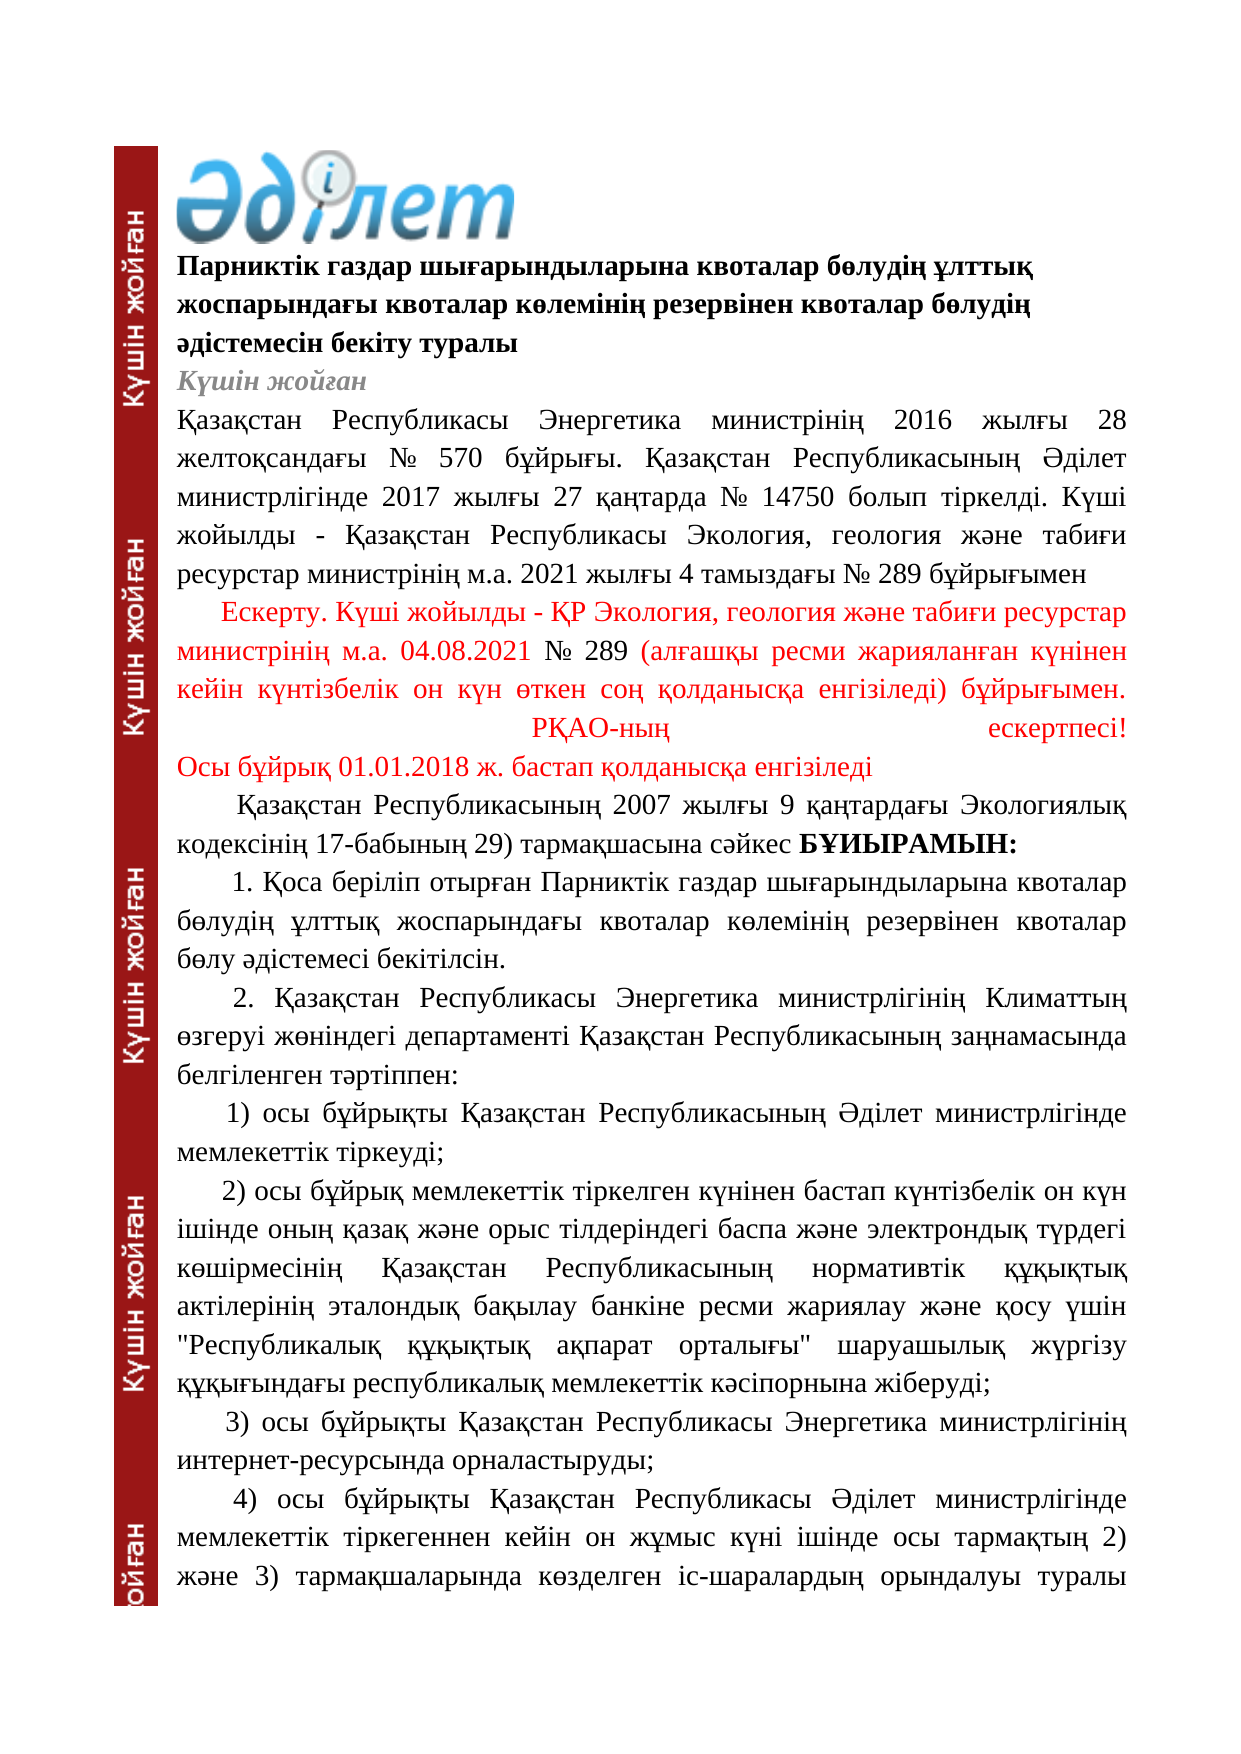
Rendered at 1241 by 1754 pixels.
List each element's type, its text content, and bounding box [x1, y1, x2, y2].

picture [114, 1091, 158, 1096]
picture [114, 1476, 158, 1481]
text 2. Қазақстан Республикасы Энергетика министрлігінің Климаттың өзгеруі жөніндегі департаменті Қазақстан Республикасының заңнамасында белгіленген тәртіппен: [112, 980, 1128, 1091]
text Қазақстан Республикасы Энергетика министрінің 2016 жылғы 28 желтоқсандағы № 570 бұйрығы. Қазақстан Республикасының Әділет министрлігінде 2017 жылғы 27 қаңтарда № 14750 болып тіркелді. Күші жойылды - Қазақстан Республикасы Экология, геология және табиғи ресурстар министрінің м.а. 2021 жылғы 4 тамыздағы № 289 бұйрығымен [112, 402, 1128, 589]
text Қазақстан Республикасының 2007 жылғы 9 қаңтардағы Экологиялық кодексінің 17-бабының 29) тармақшасына сәйкес БҰИЫРАМЫН: [112, 787, 1128, 859]
picture [114, 589, 158, 594]
picture [114, 859, 158, 864]
picture [114, 1168, 158, 1173]
picture [114, 146, 158, 248]
text 1) осы бұйрықты Қазақстан Республикасының Әділет министрлігінде мемлекеттік тіркеуді; [112, 1096, 1128, 1168]
text 3) осы бұйрықты Қазақстан Республикасы Энергетика министрлігінің интернет-ресурсында орналастыруды; [112, 1404, 1128, 1476]
picture [114, 358, 158, 363]
picture [114, 1399, 158, 1404]
picture [176, 150, 515, 244]
picture [114, 397, 158, 402]
text Күшін жойған [112, 363, 1128, 397]
picture [114, 975, 158, 980]
text 2) осы бұйрық мемлекеттік тіркелген күнінен бастап күнтізбелік он күн ішінде оның қазақ және орыс тілдеріндегі баспа және электрондық түрдегі көшірмесінің Қазақстан Республикасының нормативтік құқықтық актілерінің эталондық бақылау банкіне ресми жариялау және қосу үшін "Республикалық құқықтық ақпарат орталығы" шаруашылық жүргізу құқығындағы республикалық мемлекеттік кәсіпорнына жіберуді; [112, 1173, 1128, 1399]
text Ескерту. Күші жойылды - ҚР Экология, геология және табиғи ресурстар министрінің м.а. 04.08.2021 № 289 (алғашқы ресми жарияланған күнінен кейін күнтізбелік он күн өткен соң қолданысқа енгізіледі) бұйрығымен. РҚАО-ның ескертпесі! Осы бұйрық 01.01.2018 ж. бастап қолданысқа енгізіледі [112, 594, 1128, 782]
picture [114, 782, 158, 787]
picture [114, 1592, 158, 1606]
text 1. Қоса беріліп отырған Парниктік газдар шығарындыларына квоталар бөлудің ұлттық жоспарындағы квоталар көлемінің резервінен квоталар бөлу әдістемесі бекітілсін. [112, 864, 1128, 975]
text Парниктік газдар шығарындыларына квоталар бөлудің ұлттық жоспарындағы квоталар көлемінің резервінен квоталар бөлудің әдістемесін бекіту туралы [112, 248, 1128, 358]
